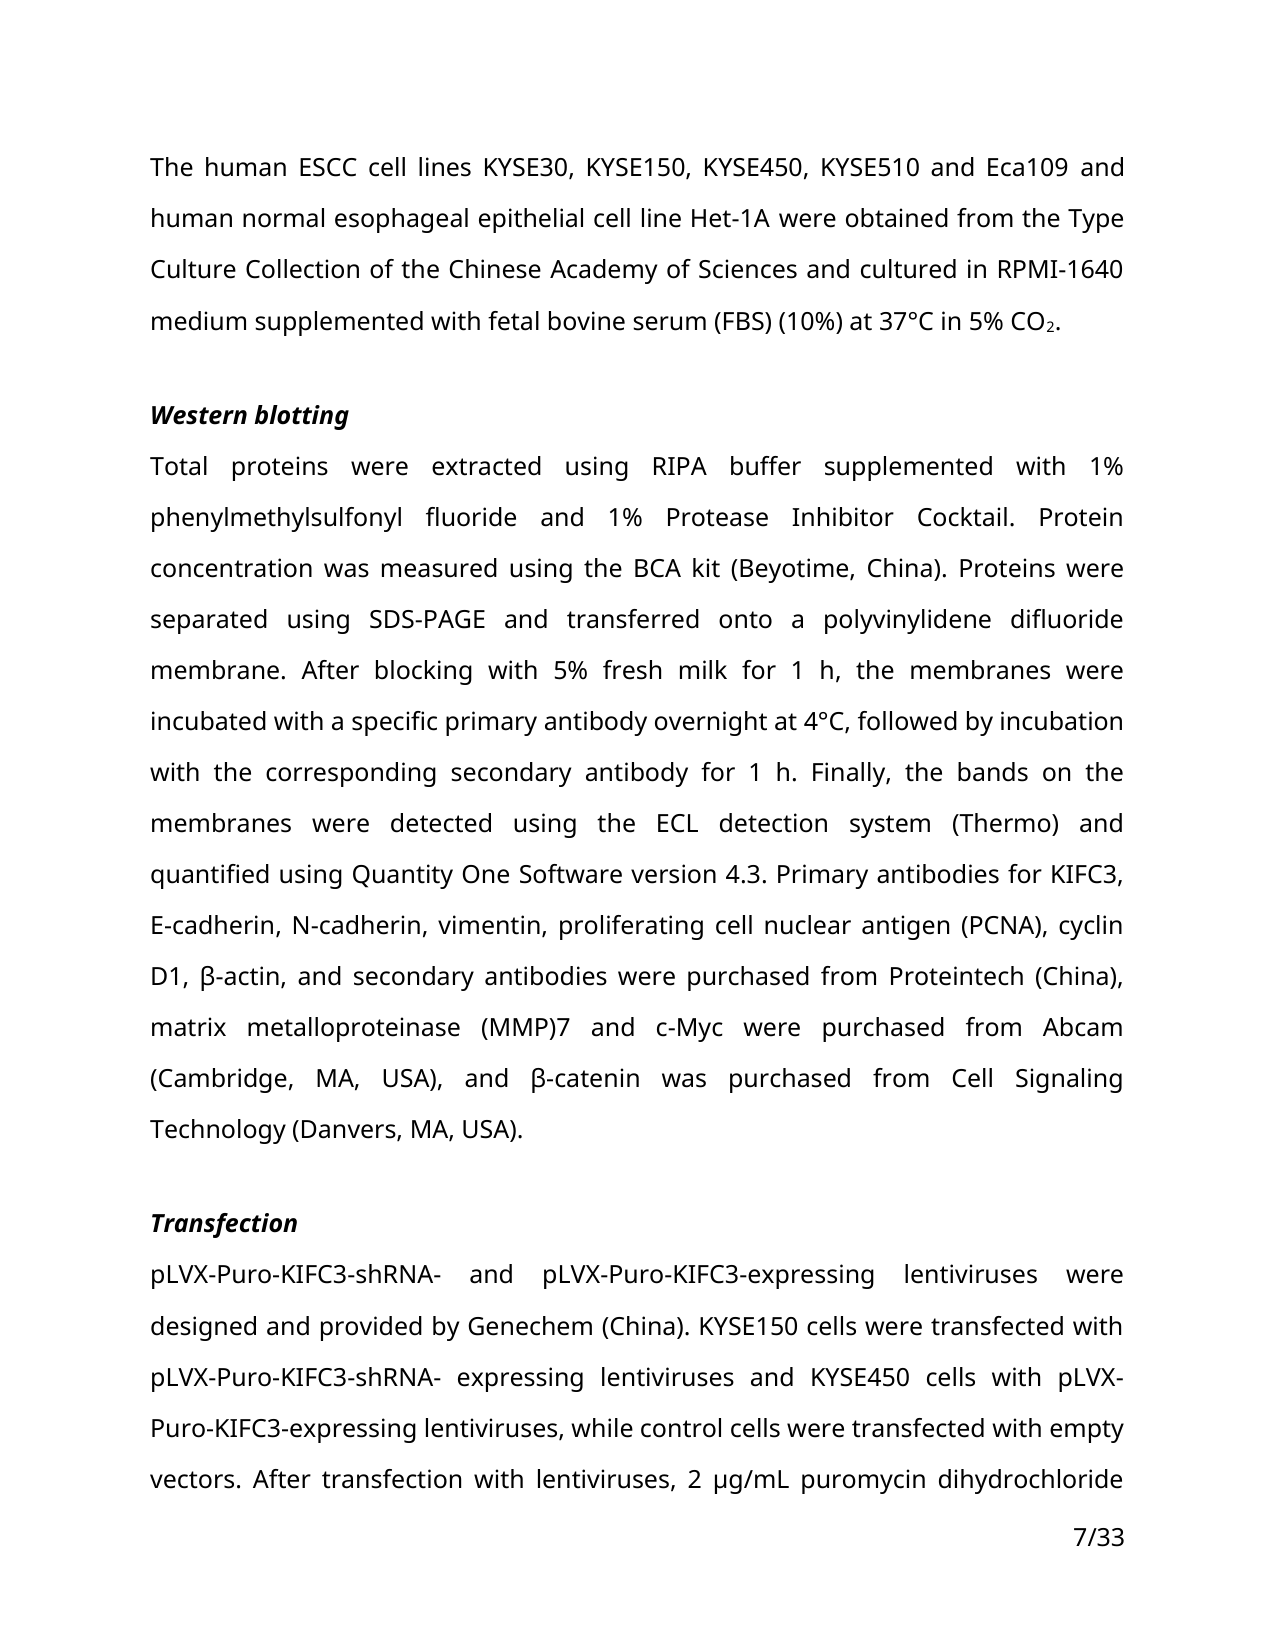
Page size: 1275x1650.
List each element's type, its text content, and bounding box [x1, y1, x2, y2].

text Western blotting [150, 397, 1125, 431]
text The human ESCC cell lines KYSE30, KYSE150, KYSE450, KYSE510 and Eca109 and human normal esophageal epithelial cell line Het-1A were obtained from the Type Culture Collection of the Chinese Academy of Sciences and cultured in RPMI-1640 medium supplemented with fetal bovine serum (FBS) (10%) at 37°C in 5% CO2. [150, 150, 1125, 337]
text Transfection [150, 1206, 1125, 1240]
text Total proteins were extracted using RIPA buffer supplemented with 1% phenylmethylsulfonyl fluoride and 1% Protease Inhibitor Cocktail. Protein concentration was measured using the BCA kit (Beyotime, China). Proteins were separated using SDS-PAGE and transferred onto a polyvinylidene difluoride membrane. After blocking with 5% fresh milk for 1 h, the membranes were incubated with a specific primary antibody overnight at 4°C, followed by incubation with the corresponding secondary antibody for 1 h. Finally, the bands on the membranes were detected using the ECL detection system (Thermo) and quantified using Quantity One Software version 4.3. Primary antibodies for KIFC3, E-cadherin, N-cadherin, vimentin, proliferating cell nuclear antigen (PCNA), cyclin D1, β-actin, and secondary antibodies were purchased from Proteintech (China), matrix metalloproteinase (MMP)7 and c-Myc were purchased from Abcam (Cambridge, MA, USA), and β-catenin was purchased from Cell Signaling Technology (Danvers, MA, USA). [150, 448, 1125, 1146]
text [150, 1257, 1125, 1495]
